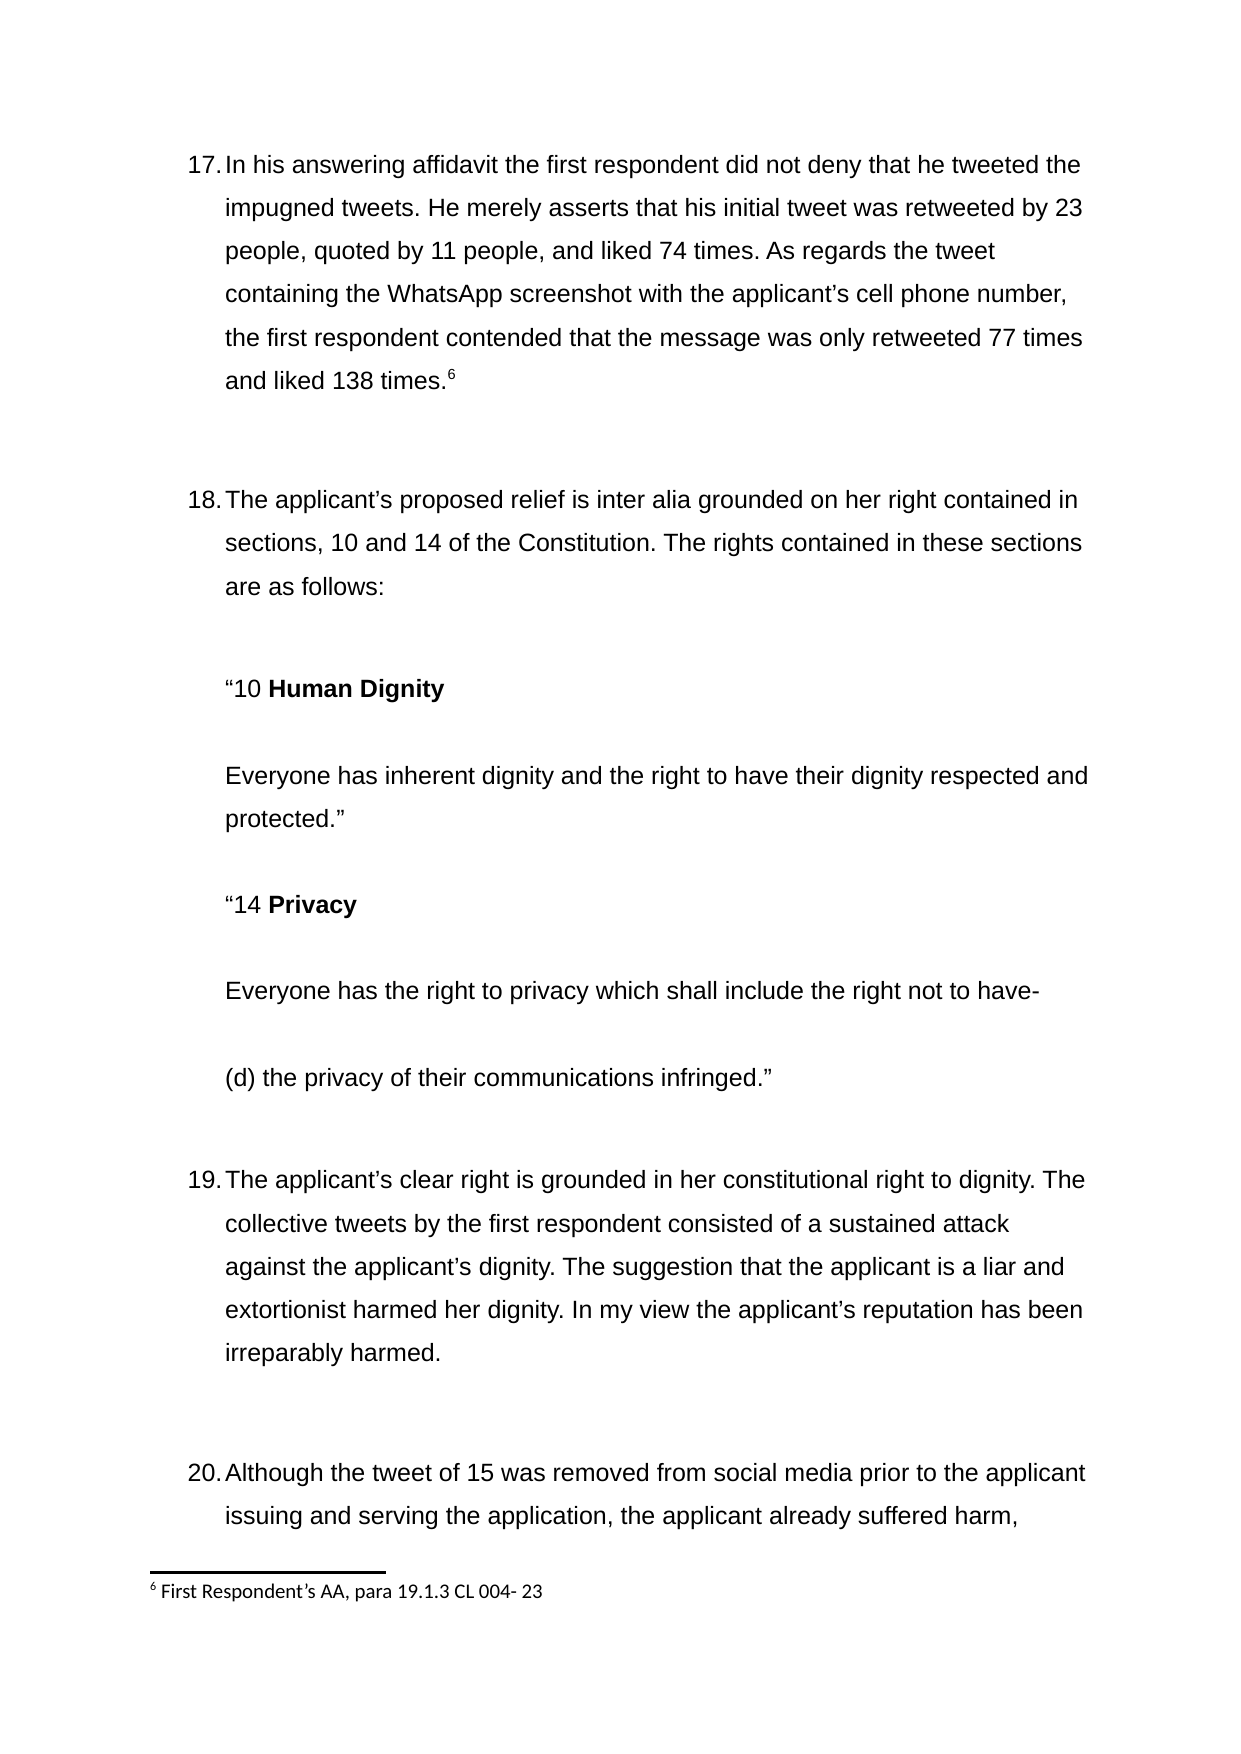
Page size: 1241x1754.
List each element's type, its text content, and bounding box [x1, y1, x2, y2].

list “10 Human Dignity [225, 674, 1090, 703]
list (d) the privacy of their communications infringed.” [225, 1062, 1090, 1091]
text 19. The applicant’s clear right is grounded in her constitutional right to dignity. The collective tweets by the first respondent consisted of a sustained attack against the applicant’s dignity. The suggestion that the applicant is a liar and extortionist harmed her dignity. In my view the applicant’s reputation has been irreparably harmed. [187, 1165, 1090, 1367]
list “14 Privacy [225, 890, 1090, 919]
list Everyone has the right to privacy which shall include the right not to have- [225, 976, 1090, 1005]
list Everyone has inherent dignity and the right to have their dignity respected and protected.” [225, 761, 1090, 832]
text 20. Although the tweet of 15 was removed from social media prior to the applicant issuing and serving the application, the applicant already suffered harm, [187, 1457, 1090, 1529]
text 18. The applicant’s proposed relief is inter alia grounded on her right contained in sections, 10 and 14 of the Constitution. The rights contained in these sections are as follows: [187, 485, 1090, 600]
text 17. In his answering affidavit the first respondent did not deny that he tweeted the impugned tweets. He merely asserts that his initial tweet was retweeted by 23 people, quoted by 11 people, and liked 74 times. As regards the tweet containing the WhatsApp screenshot with the applicant’s cell phone number, the first respondent contended that the message was only retweeted 77 times and liked 138 times. [187, 150, 1090, 394]
